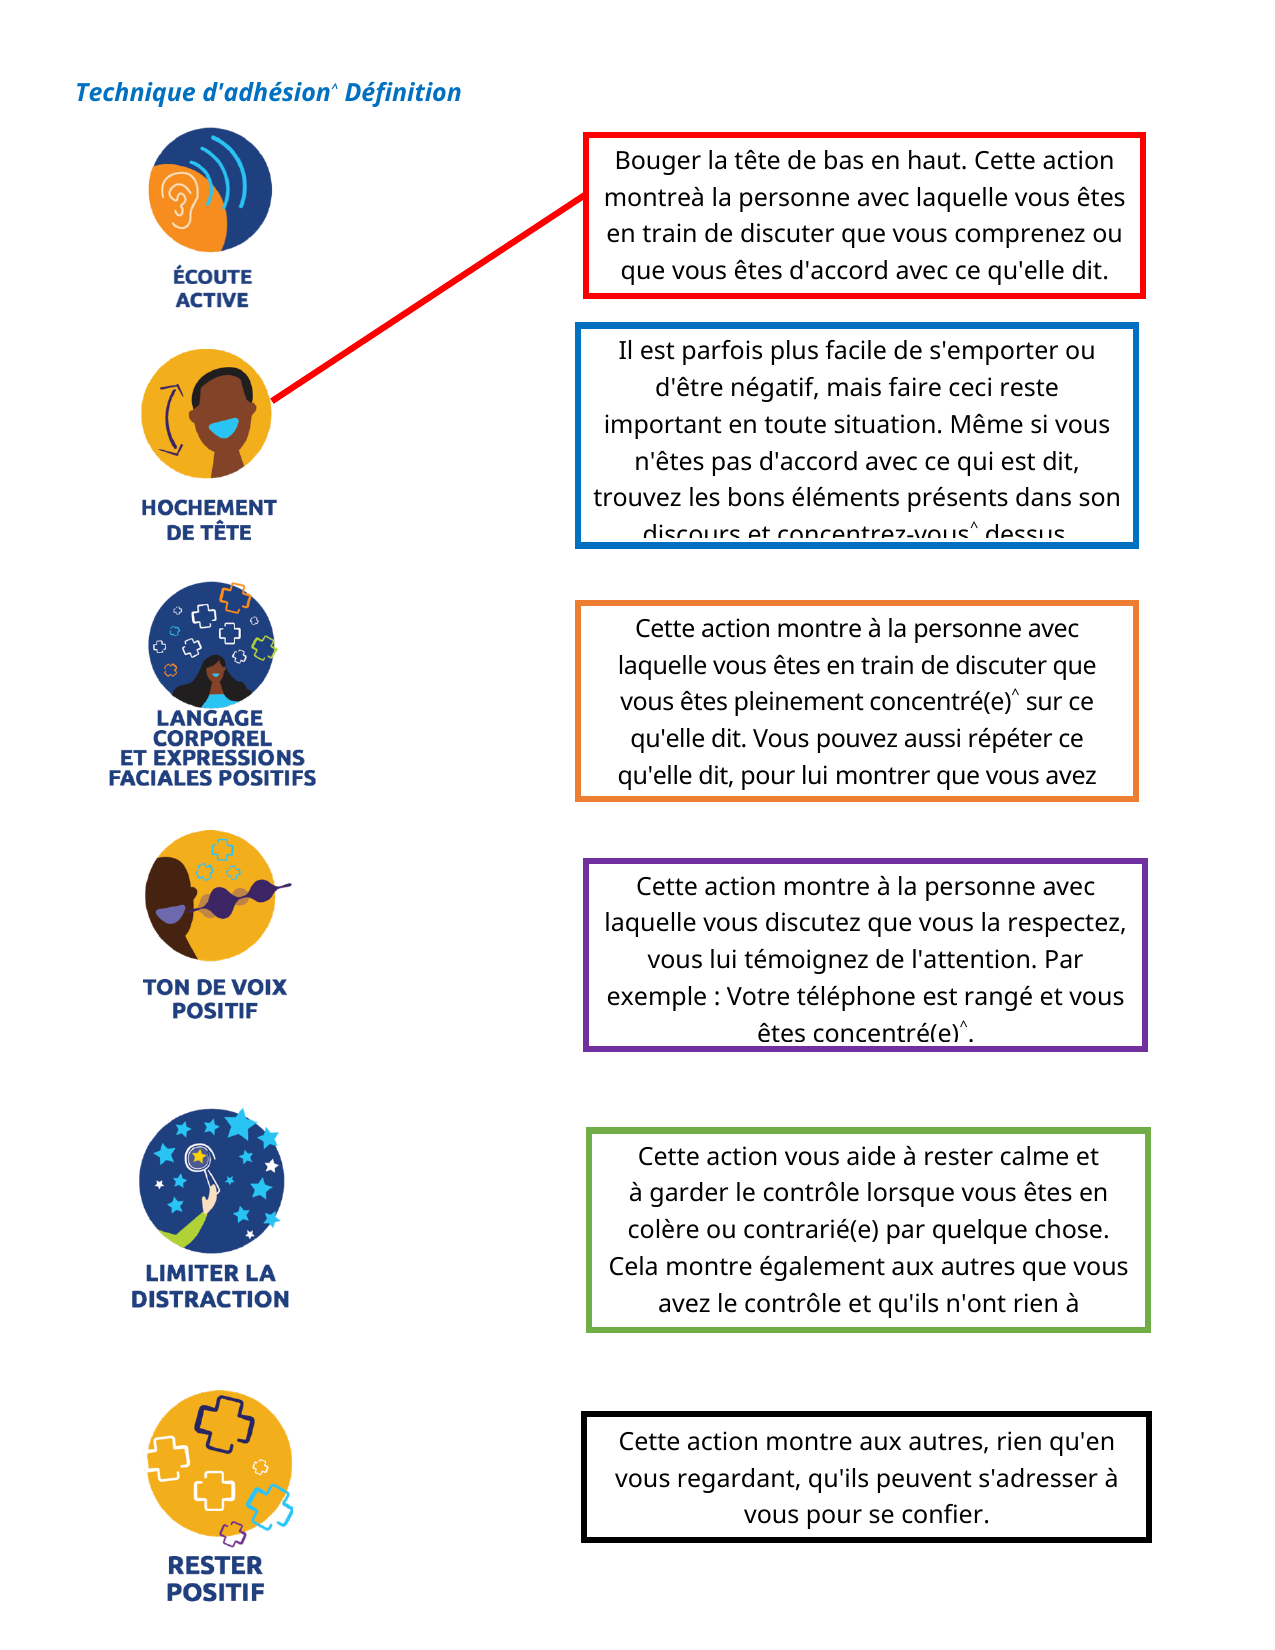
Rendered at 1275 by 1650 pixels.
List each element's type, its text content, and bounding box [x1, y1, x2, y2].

picture [120, 1107, 300, 1314]
picture [137, 349, 281, 546]
subtitle Technique d'adhésion^ Définition [75, 75, 1200, 109]
picture [75, 581, 333, 792]
picture [101, 830, 328, 1031]
picture [142, 1390, 293, 1633]
picture [148, 127, 273, 312]
